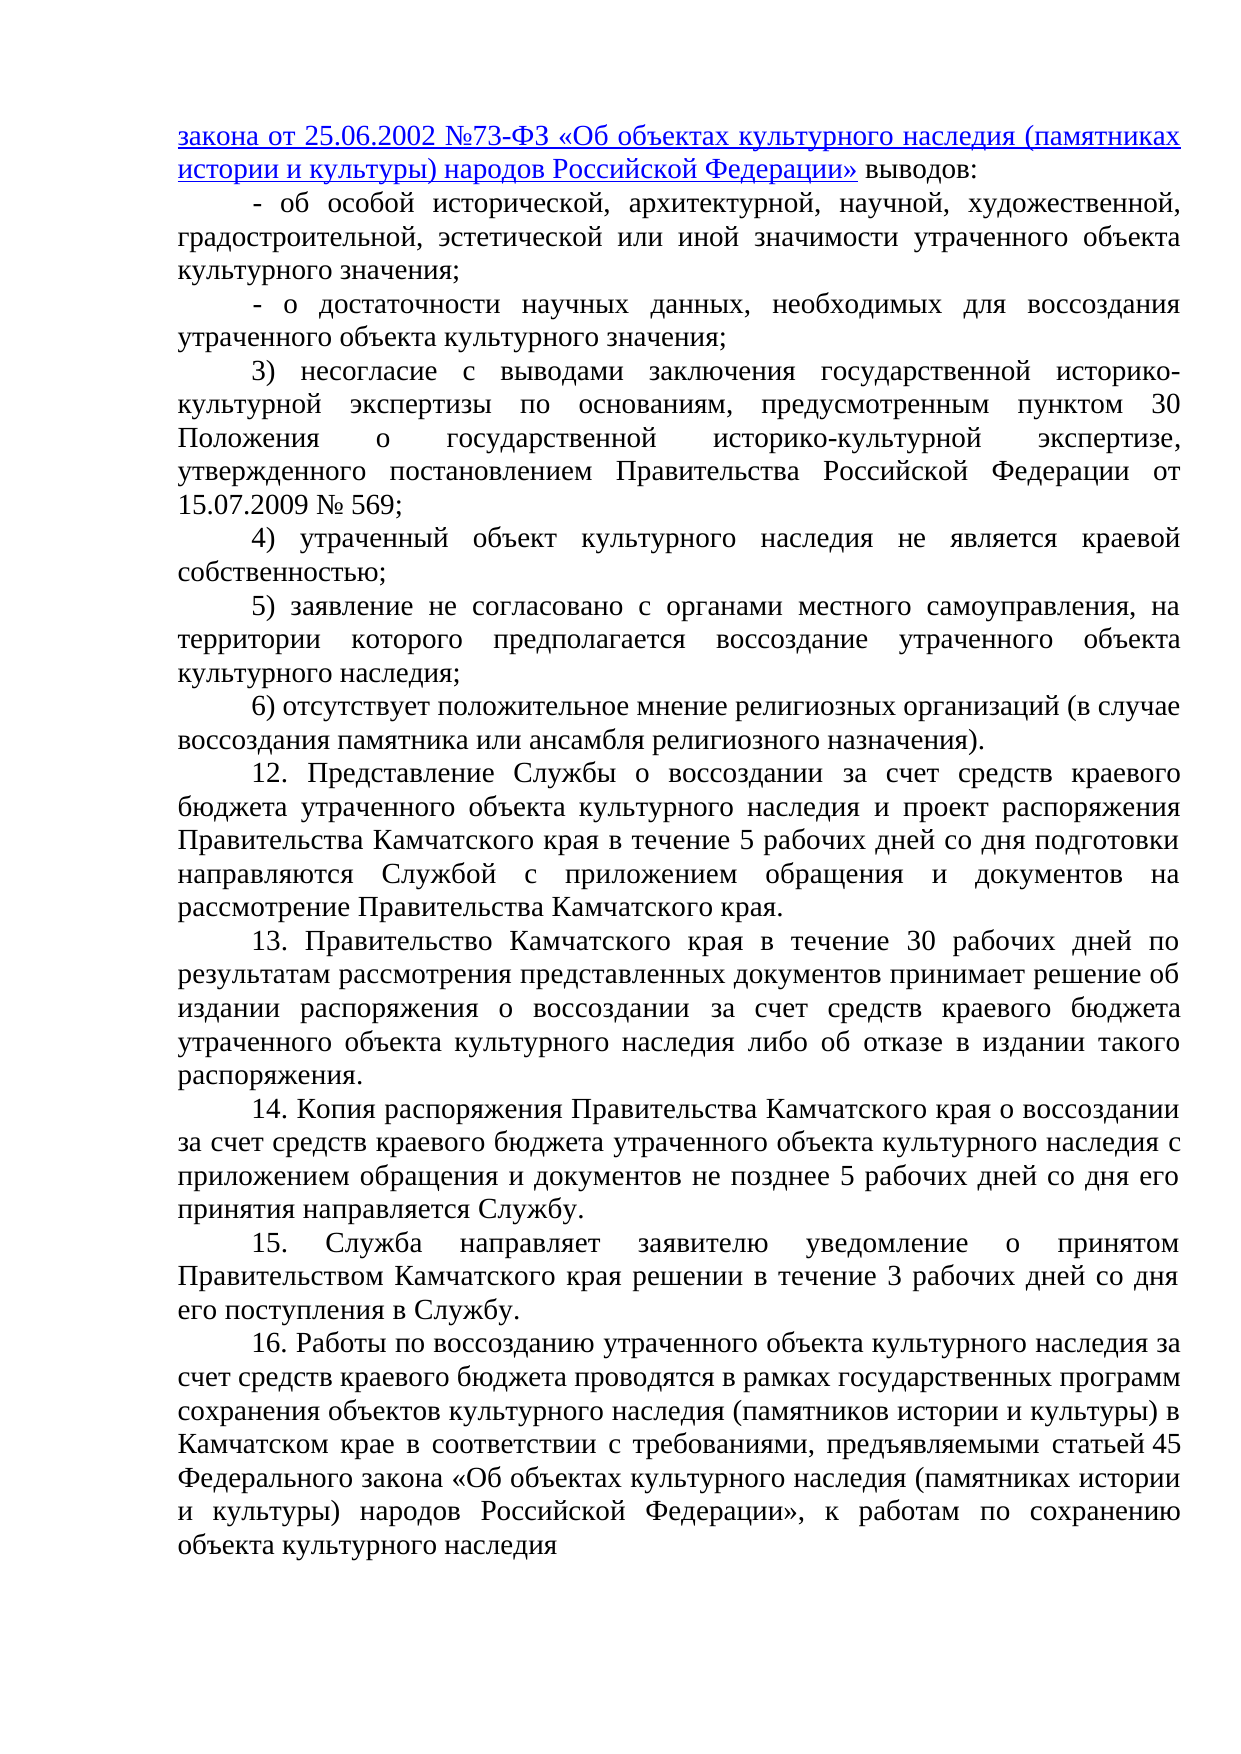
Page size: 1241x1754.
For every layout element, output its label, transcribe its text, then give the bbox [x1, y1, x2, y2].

text 6) отсутствует положительное мнение религиозных организаций (в случае воссоздания памятника или ансамбля религиозного назначения). [177, 688, 1181, 755]
text - об особой исторической, архитектурной, научной, художественной, градостроительной, эстетической или иной значимости утраченного объекта культурного значения; [177, 185, 1181, 286]
text 16. Работы по воссозданию утраченного объекта культурного наследия за счет средств краевого бюджета проводятся в рамках государственных программ сохранения объектов культурного наследия (памятников истории и культуры) в Камчатском крае в соответствии с требованиями, предъявляемыми статьей 45 Федерального закона «Об объектах культурного наследия (памятниках истории и культуры) народов Российской Федерации», к работам по сохранению объекта культурного наследия [177, 1326, 1181, 1560]
text 13. Правительство Камчатского края в течение 30 рабочих дней по результатам рассмотрения представленных документов принимает решение об издании распоряжения о воссоздании за счет средств краевого бюджета утраченного объекта культурного наследия либо об отказе в издании такого распоряжения. [177, 923, 1181, 1091]
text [177, 118, 1181, 147]
text 14. Копия распоряжения Правительства Камчатского края о воссоздании за счет средств краевого бюджета утраченного объекта культурного наследия с приложением обращения и документов не позднее 5 рабочих дней со дня его принятия направляется Службу. [177, 1091, 1181, 1225]
text 3) несогласие с выводами заключения государственной историко-культурной экспертизы по основаниям, предусмотренным пунктом 30 Положения о государственной историко-культурной экспертизе, утвержденного постановлением Правительства Российской Федерации от 15.07.2009 № 569; [177, 353, 1181, 521]
text 4) утраченный объект культурного наследия не является краевой собственностью; [177, 521, 1181, 588]
text 5) заявление не согласовано с органами местного самоуправления, на территории которого предполагается воссоздание утраченного объекта культурного наследия; [177, 588, 1181, 688]
text 12. Представление Службы о воссоздании за счет средств краевого бюджета утраченного объекта культурного наследия и проект распоряжения Правительства Камчатского края в течение 5 рабочих дней со дня подготовки направляются Службой с приложением обращения и документов на рассмотрение Правительства Камчатского края. [177, 755, 1181, 923]
text 15. Служба направляет заявителю уведомление о принятом Правительством Камчатского края решении в течение 3 рабочих дней со дня его поступления в Службу. [177, 1225, 1181, 1326]
text - о достаточности научных данных, необходимых для воссоздания утраченного объекта культурного значения; [177, 286, 1181, 353]
